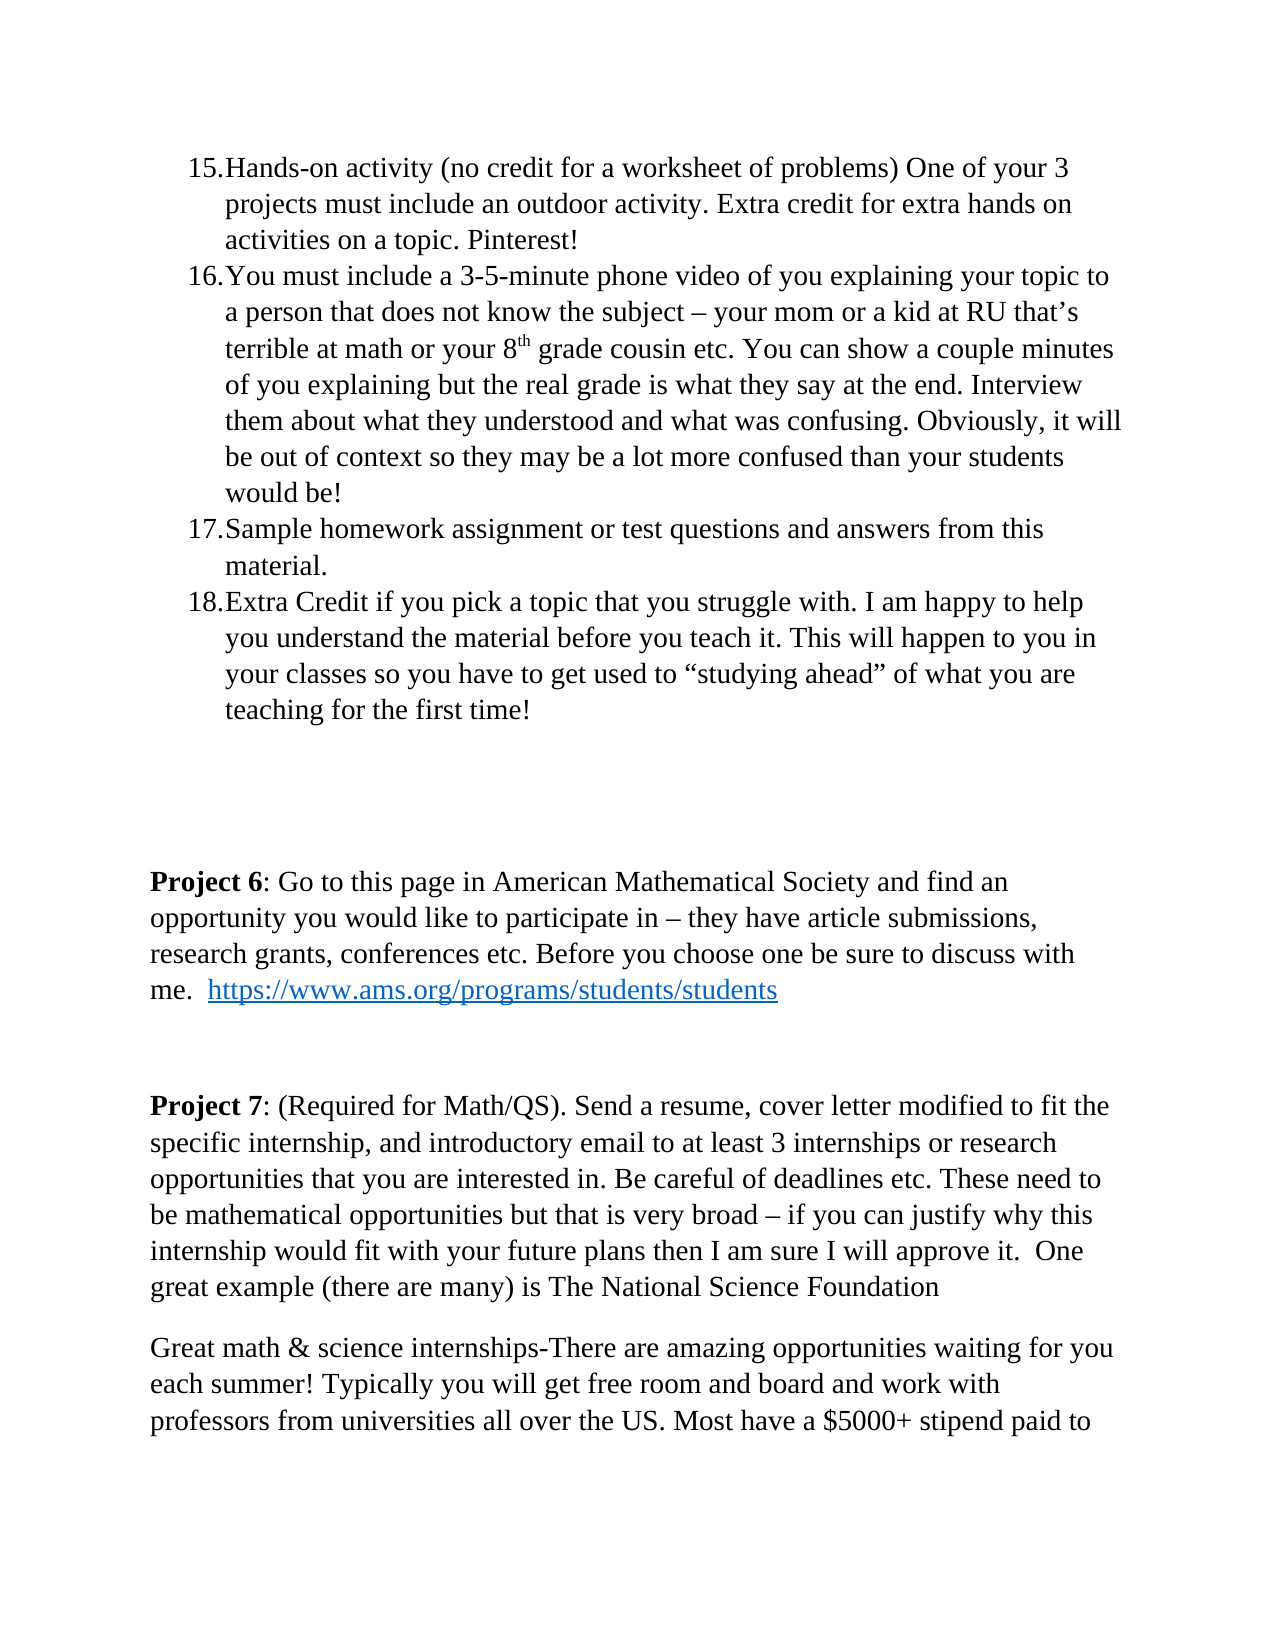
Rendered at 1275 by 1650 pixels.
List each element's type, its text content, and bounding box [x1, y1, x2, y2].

text Project 7: (Required for Math/QS). Send a resume, cover letter modified to fit the specific internship, and introductory email to at least 3 internships or research opportunities that you are interested in. Be careful of deadlines etc. These need to be mathematical opportunities but that is very broad – if you can justify why this internship would fit with your future plans then I am sure I will approve it. One great example (there are many) is The National Science Foundation [150, 1088, 1125, 1303]
list You must include a 3-5-minute phone video of you explaining your topic to a person that does not know the subject – your mom or a kid at RU that’s terrible at math or your 8th grade cousin etc. You can show a couple minutes of you explaining but the real grade is what they say at the end. Interview them about what they understood and what was confusing. Obviously, it will be out of context so they may be a lot more confused than your students would be! [187, 258, 1125, 509]
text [150, 1330, 1125, 1436]
list Hands-on activity (no credit for a worksheet of problems) One of your 3 projects must include an outdoor activity. Extra credit for extra hands on activities on a topic. Pinterest! [187, 150, 1125, 256]
list Sample homework assignment or test questions and answers from this material. [187, 511, 1125, 581]
list Extra Credit if you pick a topic that you struggle with. I am happy to help you understand the material before you teach it. This will happen to you in your classes so you have to get used to “studying ahead” of what you are teaching for the first time! [187, 584, 1125, 726]
text Project 6: Go to this page in American Mathematical Society and find an opportunity you would like to participate in – they have article submissions, research grants, conferences etc. Before you choose one be sure to discuss with me. https://www.ams.org/programs/students/students [150, 864, 1125, 1006]
